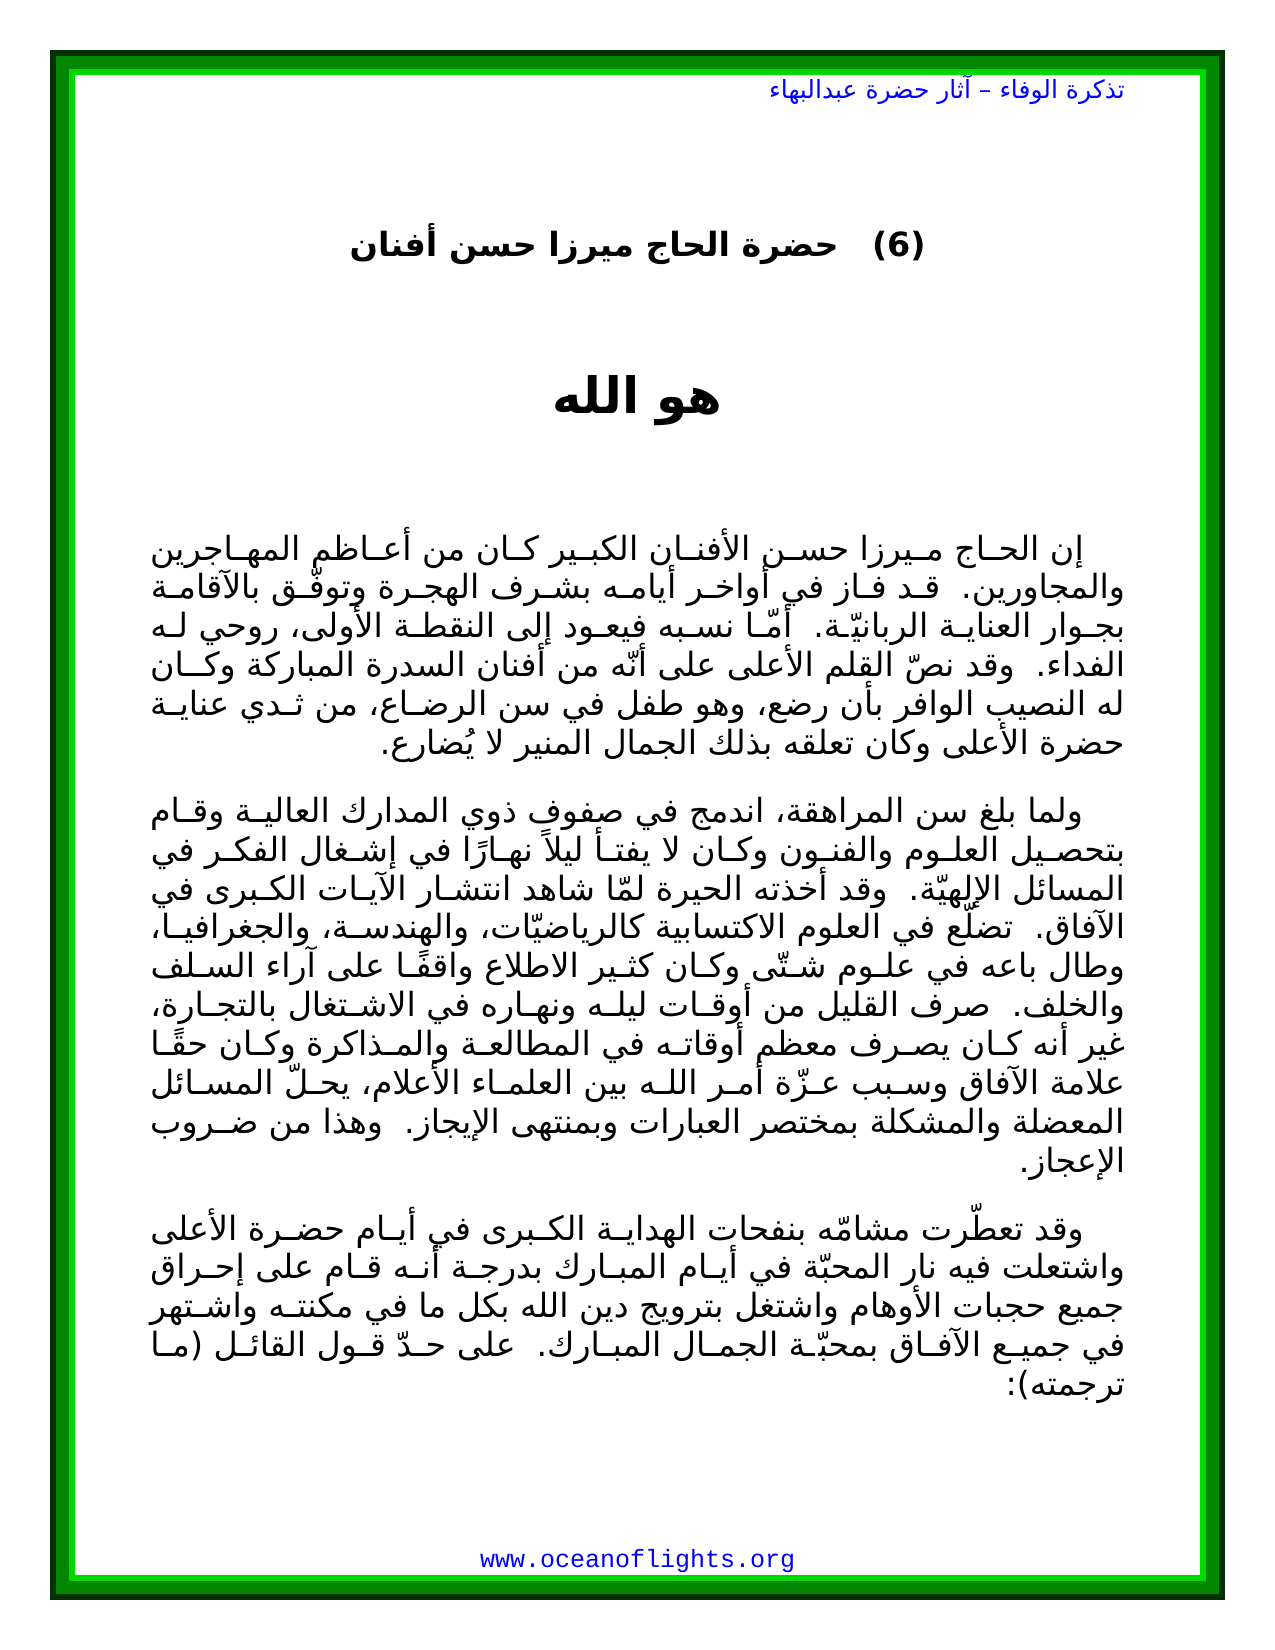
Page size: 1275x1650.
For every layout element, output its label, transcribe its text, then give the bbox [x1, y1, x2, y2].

subtitle (6) حضرة الحاج ميرزا حسن أفنان [150, 225, 1125, 264]
text وقد تعطّرت مشامّه بنفحات الهداية الكبرى في أيام حضرة الأعلى واشتعلت فيه نار المحبّة في أيام المبارك بدرجة أنه قام على إحراق جميع حجبات الأوهام واشتغل بترويج دين الله بكل ما في مكنته واشتهر في جميع الآفاق بمحبّة الجمال المبارك. على حدّ قول القائل (ما ترجمته): [150, 1209, 1125, 1403]
text هو الله [150, 367, 1125, 425]
text إن الحاج ميرزا حسن الأفنان الكبير كان من أعاظم المهاجرين والمجاورين. قد فاز في أواخر أيامه بشرف الهجرة وتوفّق بالآقامة بجوار العناية الربانيّة. أمّا نسبه فيعود إلى النقطة الأولى، روحي له الفداء. وقد نصّ القلم الأعلى على أنّه من أفنان السدرة المباركة وكان له النصيب الوافر بأن رضع، وهو طفل في سن الرضاع، من ثدي عناية حضرة الأعلى وكان تعلقه بذلك الجمال المنير لا يُضارع. [150, 529, 1125, 762]
text ولما بلغ سن المراهقة، اندمج في صفوف ذوي المدارك العالية وقام بتحصيل العلوم والفنون وكان لا يفتأ ليلاً نهارًا في إشغال الفكر في المسائل الإلهيّة. وقد أخذته الحيرة لمّا شاهد انتشار الآيات الكبرى في الآفاق. تضلّع في العلوم الاكتسابية كالرياضيّات، والهندسة، والجغرافيا، وطال باعه في علوم شتّى وكان كثير الاطلاع واقفًا على آراء السلف والخلف. صرف القليل من أوقات ليله ونهاره في الاشتغال بالتجارة، غير أنه كان يصرف معظم أوقاته في المطالعة والمذاكرة وكان حقًا علامة الآفاق وسبب عزّة أمر الله بين العلماء الأعلام، يحلّ المسائل المعضلة والمشكلة بمختصر العبارات وبمنتهى الإيجاز. وهذا من ضروب الإعجاز. [150, 791, 1125, 1180]
